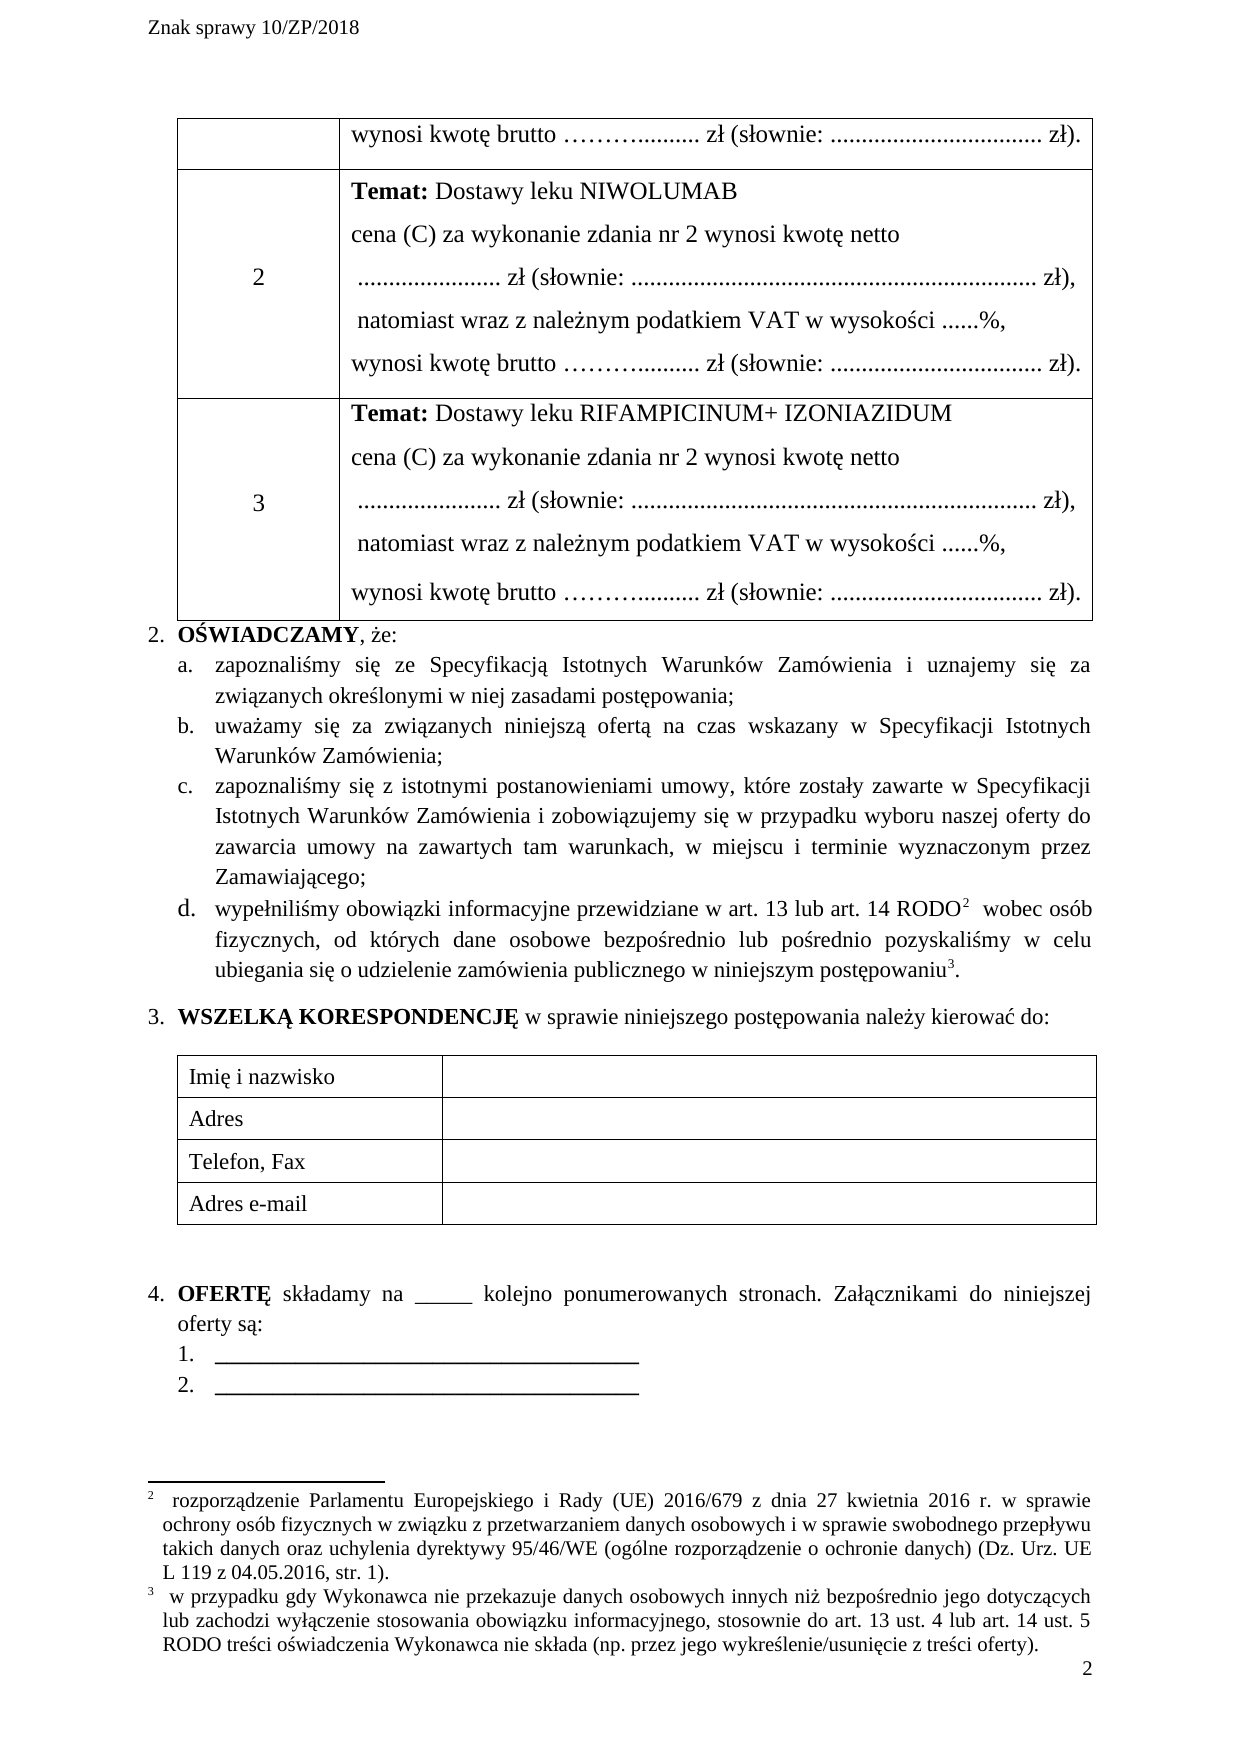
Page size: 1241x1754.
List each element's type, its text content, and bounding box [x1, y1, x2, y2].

table_cell Adres e-mail [178, 1183, 442, 1224]
table_cell Adres [178, 1098, 442, 1139]
list _____________________________________ [177, 1371, 1092, 1397]
table_cell [443, 1098, 1096, 1139]
list _____________________________________ [177, 1341, 1092, 1367]
table_cell 2 [178, 170, 339, 397]
table_cell 3 [178, 399, 339, 620]
list wypełniliśmy obowiązki informacyjne przewidziane w art. 13 lub art. 14 RODO wobec osób fizycznych, od których dane osobowe bezpośrednio lub pośrednio pozyskaliśmy w celu ubiegania się o udzielenie zamówienia publicznego w niniejszym postępowaniu. [177, 893, 1092, 982]
list WSZELKĄ KORESPONDENCJĘ w sprawie niniejszego postępowania należy kierować do: [148, 1003, 1092, 1029]
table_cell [340, 119, 1092, 168]
table_cell Temat: Dostawy leku NIWOLUMAB cena (C) za wykonanie zdania nr 2 wynosi kwotę netto ....................... zł (słownie: ................................................................. zł), natomiast wraz z należnym podatkiem VAT w wysokości ......%, wynosi kwotę brutto ……….......... zł (słownie: .................................. zł). [340, 170, 1092, 397]
table_cell 1 [178, 119, 339, 168]
table_cell [443, 1140, 1096, 1182]
list uważamy się za związanych niniejszą ofertą na czas wskazany w Specyfikacji Istotnych Warunków Zamówienia; [177, 712, 1092, 768]
table_header [443, 1056, 1096, 1097]
table_cell Telefon, Fax [178, 1140, 442, 1182]
list zapoznaliśmy się z istotnymi postanowieniami umowy, które zostały zawarte w Specyfikacji Istotnych Warunków Zamówienia i zobowiązujemy się w przypadku wyboru naszej oferty do zawarcia umowy na zawartych tam warunkach, w miejscu i terminie wyznaczonym przez Zamawiającego; [177, 772, 1092, 889]
table_cell Temat: Dostawy leku RIFAMPICINUM+ IZONIAZIDUM cena (C) za wykonanie zdania nr 2 wynosi kwotę netto ....................... zł (słownie: ................................................................. zł), natomiast wraz z należnym podatkiem VAT w wysokości ......%, wynosi kwotę brutto ……….......... zł (słownie: .................................. zł). [340, 399, 1092, 620]
table_header Imię i nazwisko [178, 1056, 442, 1097]
table_cell [443, 1183, 1096, 1224]
list OFERTĘ składamy na _____ kolejno ponumerowanych stronach. Załącznikami do niniejszej oferty są: [148, 1280, 1092, 1337]
list OŚWIADCZAMY, że: [148, 621, 1092, 648]
list zapoznaliśmy się ze Specyfikacją Istotnych Warunków Zamówienia i uznajemy się za związanych określonymi w niej zasadami postępowania; [177, 652, 1092, 708]
